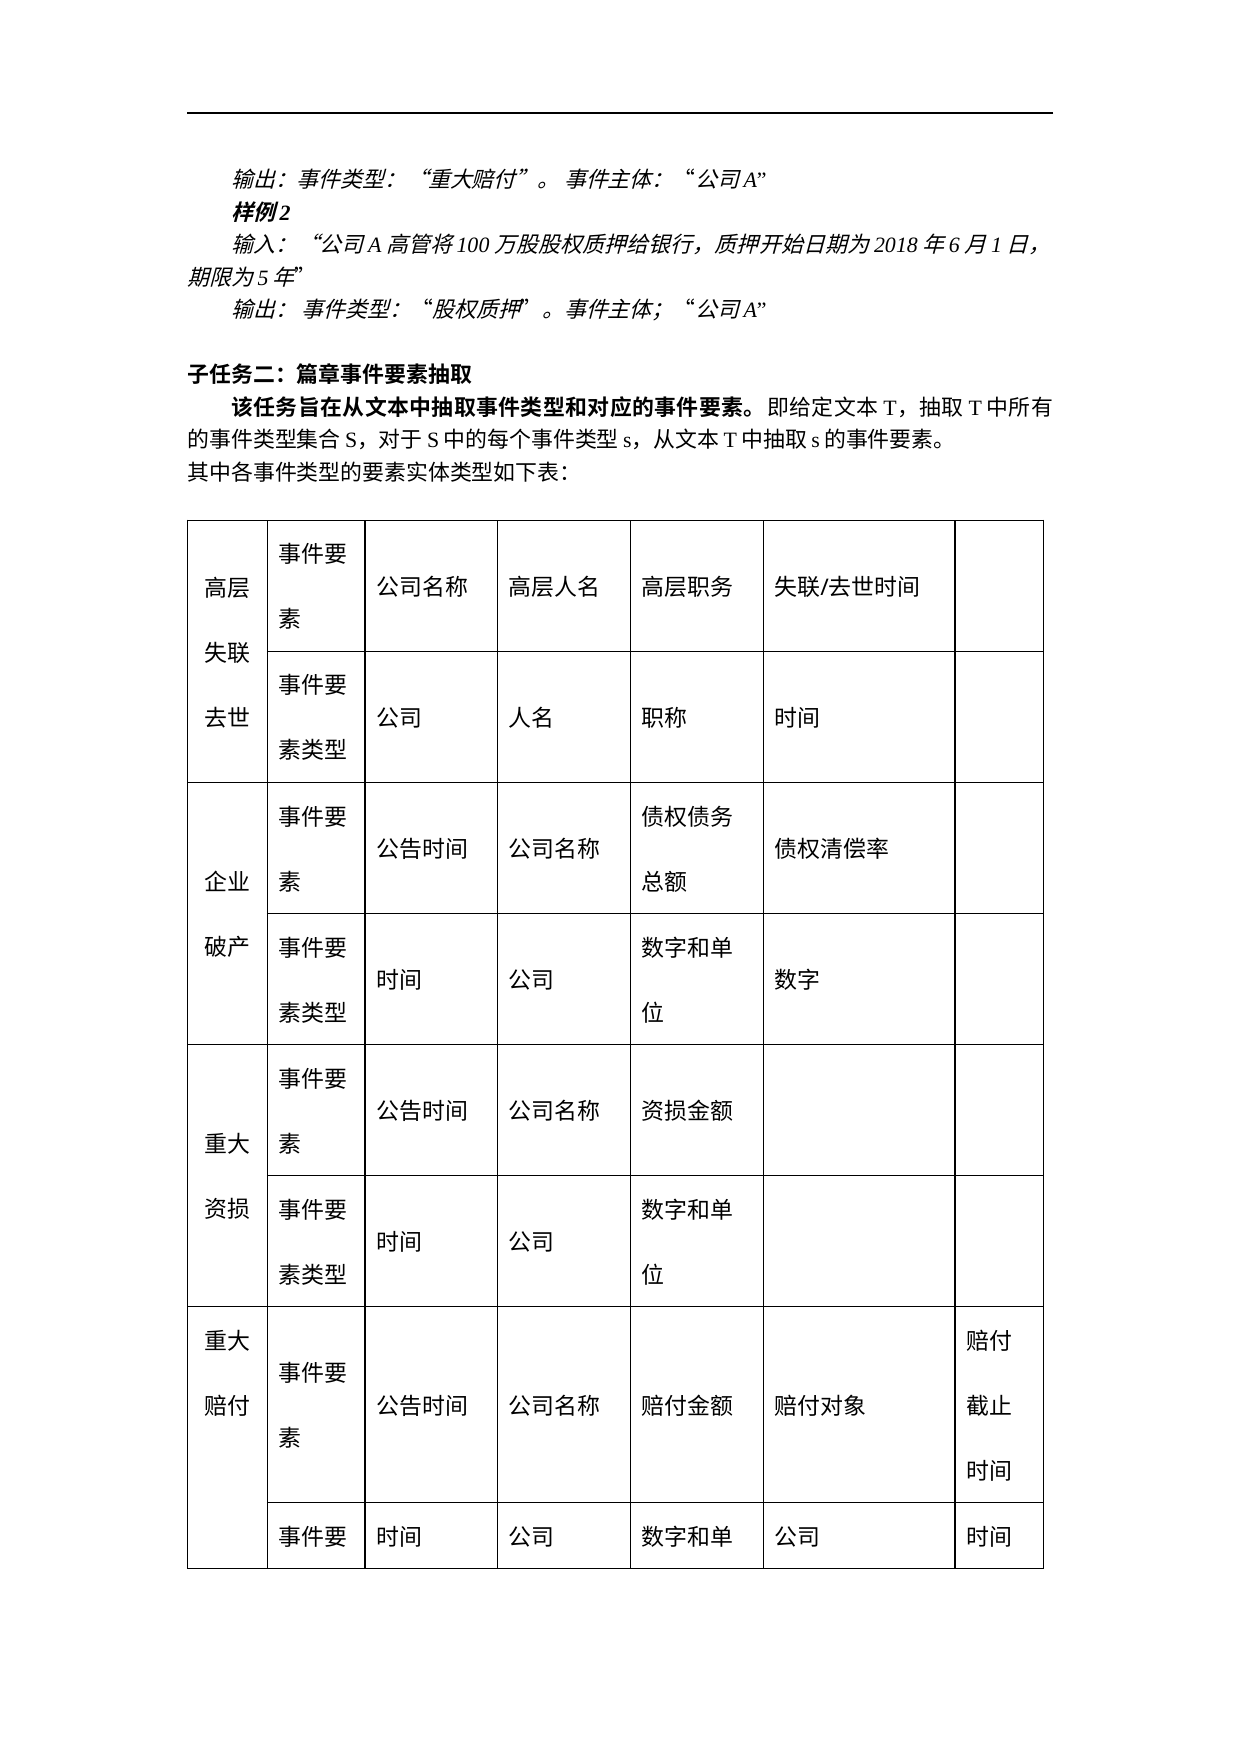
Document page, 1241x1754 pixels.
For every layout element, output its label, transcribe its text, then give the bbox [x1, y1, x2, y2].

table_cell [956, 1045, 1043, 1175]
text 输出： 事件类型：“股权质押”。事件主体；“公司A” [187, 292, 1053, 324]
table_cell [956, 1176, 1043, 1306]
table_cell 公司 [366, 652, 497, 782]
text 其中各事件类型的要素实体类型如下表： [187, 454, 1053, 487]
table_cell [764, 1176, 954, 1306]
text 样例2 [187, 194, 1053, 227]
table_header 事件要素 [268, 521, 364, 651]
table_cell [956, 783, 1043, 913]
table_cell 公司名称 [498, 1307, 630, 1502]
table_cell 数字和单位 [631, 1176, 763, 1306]
table_cell 事件要素类型 [268, 914, 364, 1044]
table_cell 数字和单位 [631, 914, 763, 1044]
table_cell 数字和单位 [631, 1503, 763, 1568]
table_cell 职称 [631, 652, 763, 782]
table_header 高层职务 [631, 521, 763, 651]
table_cell 事件要素 [268, 1307, 364, 1502]
table_header 高层失联去世 [188, 521, 267, 782]
table_cell 事件要素类型 [268, 1176, 364, 1306]
table_cell 公告时间 [366, 783, 497, 913]
text 该任务旨在从文本中抽取事件类型和对应的事件要素。即给定文本T，抽取T中所有的事件类型集合S，对于S中的每个事件类型s，从文本T中抽取s的事件要素。 [187, 389, 1053, 454]
table_cell 数字 [764, 914, 954, 1044]
text 输出：事件类型：“重大赔付”。 事件主体：“公司A” [187, 162, 1053, 194]
table_cell 公司 [498, 914, 630, 1044]
table_cell 公司 [764, 1503, 954, 1568]
table_cell 事件要素类型 [268, 1503, 364, 1568]
table_cell 时间 [366, 914, 497, 1044]
table_cell 时间 [764, 652, 954, 782]
table_cell 重大赔付 [188, 1307, 267, 1568]
table_cell [956, 914, 1043, 1044]
table_cell 时间 [366, 1176, 497, 1306]
table_cell 事件要素类型 [268, 652, 364, 782]
table_cell 赔付金额 [631, 1307, 763, 1502]
table_header 公司名称 [366, 521, 497, 651]
table_cell 时间 [956, 1503, 1043, 1568]
table_cell 公司名称 [498, 783, 630, 913]
table_cell [956, 652, 1043, 782]
text 子任务二：篇章事件要素抽取 [187, 357, 1053, 389]
text 输入：“公司A高管将100万股股权质押给银行，质押开始日期为2018年6月1日，期限为5年” [187, 227, 1053, 292]
table_header 失联/去世时间 [764, 521, 954, 651]
table_cell 公告时间 [366, 1307, 497, 1502]
table_cell 时间 [366, 1503, 497, 1568]
table_cell 债权债务总额 [631, 783, 763, 913]
table_header [956, 521, 1043, 651]
table_header 高层人名 [498, 521, 630, 651]
table_cell [764, 1045, 954, 1175]
table_cell 事件要素 [268, 1045, 364, 1175]
table_cell 公告时间 [366, 1045, 497, 1175]
table_cell 公司 [498, 1503, 630, 1568]
table_cell 企业破产 [188, 783, 267, 1044]
table_cell 公司 [498, 1176, 630, 1306]
table_cell 赔付截止时间 [956, 1307, 1043, 1502]
table_cell 赔付对象 [764, 1307, 954, 1502]
table_cell 资损金额 [631, 1045, 763, 1175]
table_cell 事件要素 [268, 783, 364, 913]
table_cell 公司名称 [498, 1045, 630, 1175]
table_cell 债权清偿率 [764, 783, 954, 913]
table_cell 人名 [498, 652, 630, 782]
table_cell 重大资损 [188, 1045, 267, 1306]
